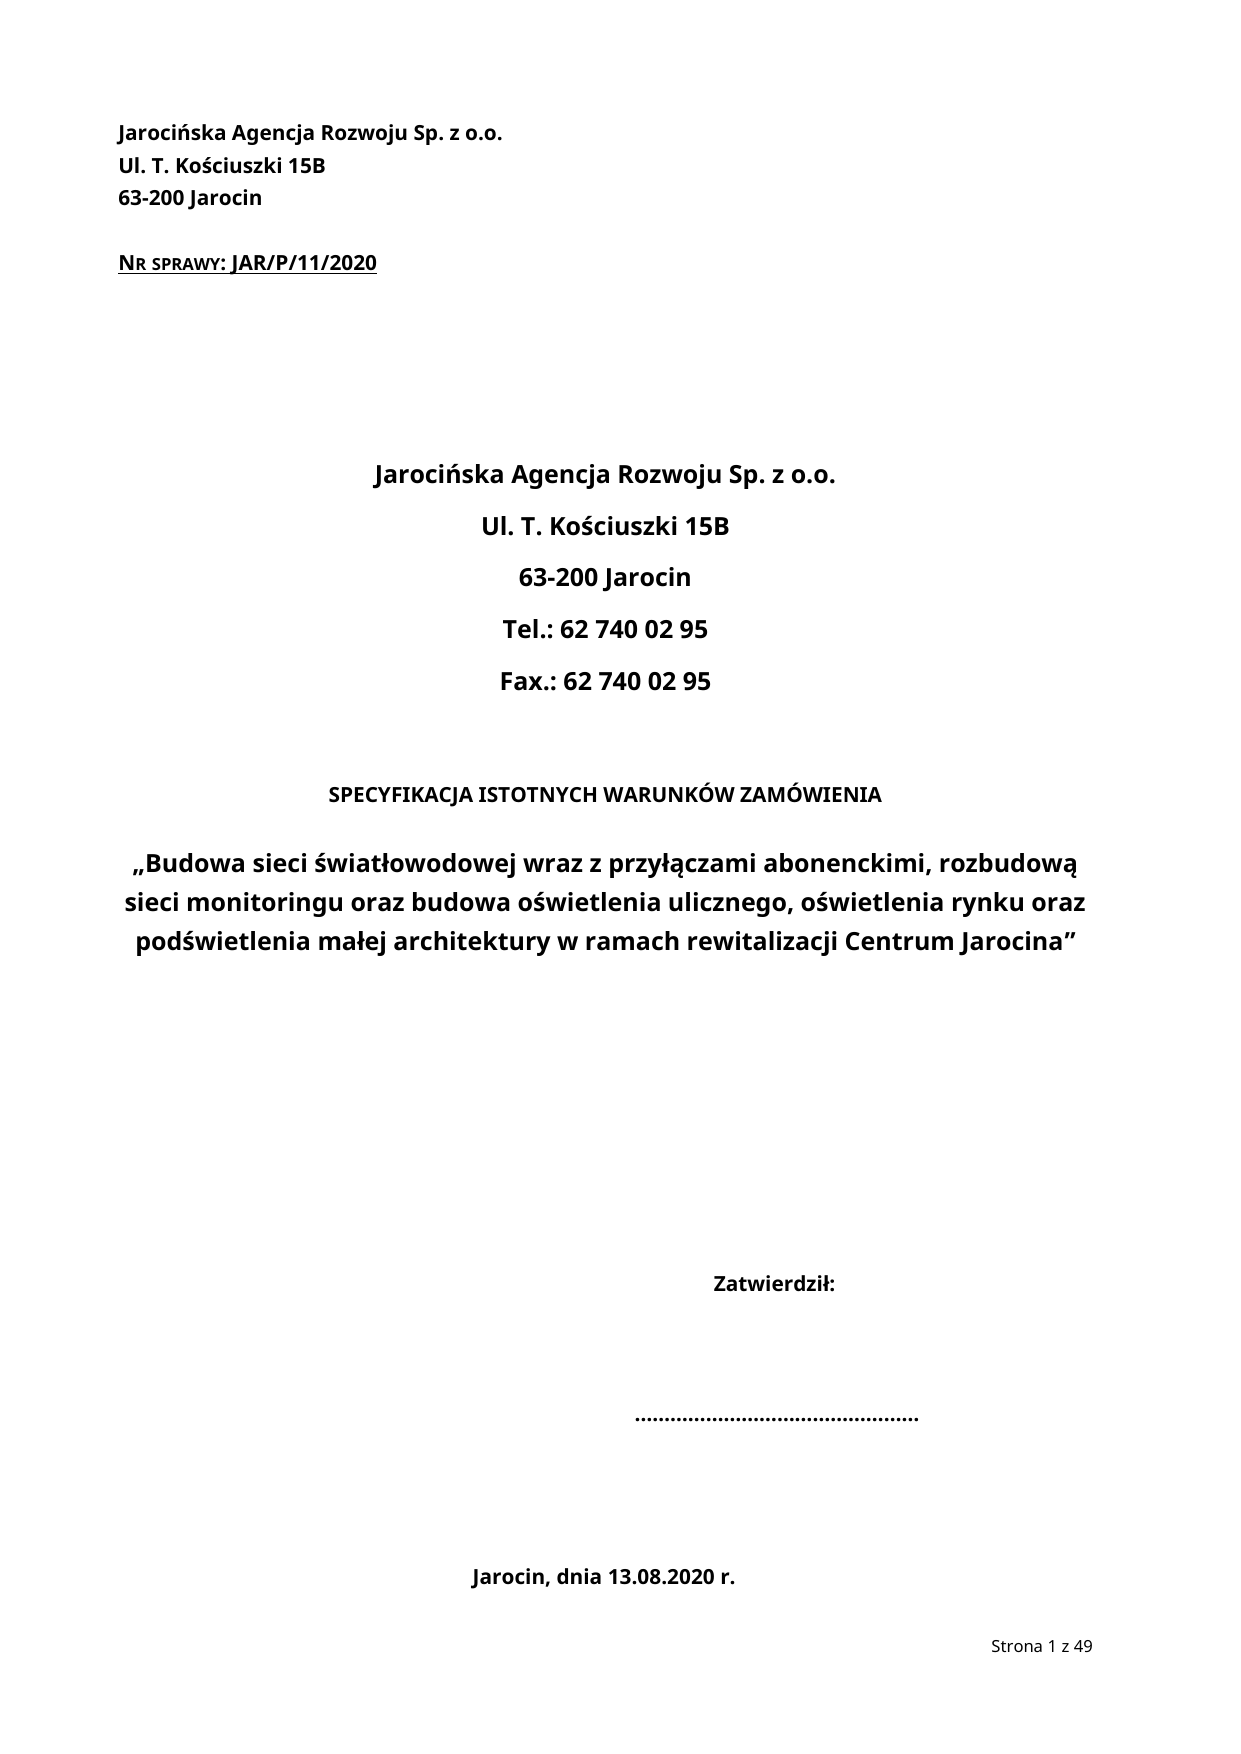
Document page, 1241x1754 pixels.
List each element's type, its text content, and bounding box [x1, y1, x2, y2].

text ………………………………………… [561, 1399, 1090, 1428]
text „Budowa sieci światłowodowej wraz z przyłączami abonenckimi, rozbudową sieci monitoringu oraz budowa oświetlenia ulicznego, oświetlenia rynku oraz podświetlenia małej architektury w ramach rewitalizacji Centrum Jarocina” [118, 845, 1092, 958]
title Ul. T. Kościuszki 15B [118, 151, 1092, 179]
text Jarocin, dnia 13.08.2020 r. [118, 1562, 1090, 1591]
text Fax.: 62 740 02 95 [118, 663, 1092, 697]
title 63-200 Jarocin [118, 183, 1092, 212]
title Nr sprawy: JAR/P/11/2020 [118, 248, 1092, 277]
text Tel.: 62 740 02 95 [118, 612, 1092, 646]
title Jarocińska Agencja Rozwoju Sp. z o.o. [118, 457, 1092, 491]
title Ul. T. Kościuszki 15B [118, 508, 1092, 542]
text Zatwierdził: [634, 1269, 1090, 1297]
text SPECYFIKACJA ISTOTNYCH WARUNKÓW ZAMÓWIENIA [118, 780, 1092, 809]
title 63-200 Jarocin [118, 560, 1092, 594]
title Jarocińska Agencja Rozwoju Sp. z o.o. [118, 118, 1092, 147]
